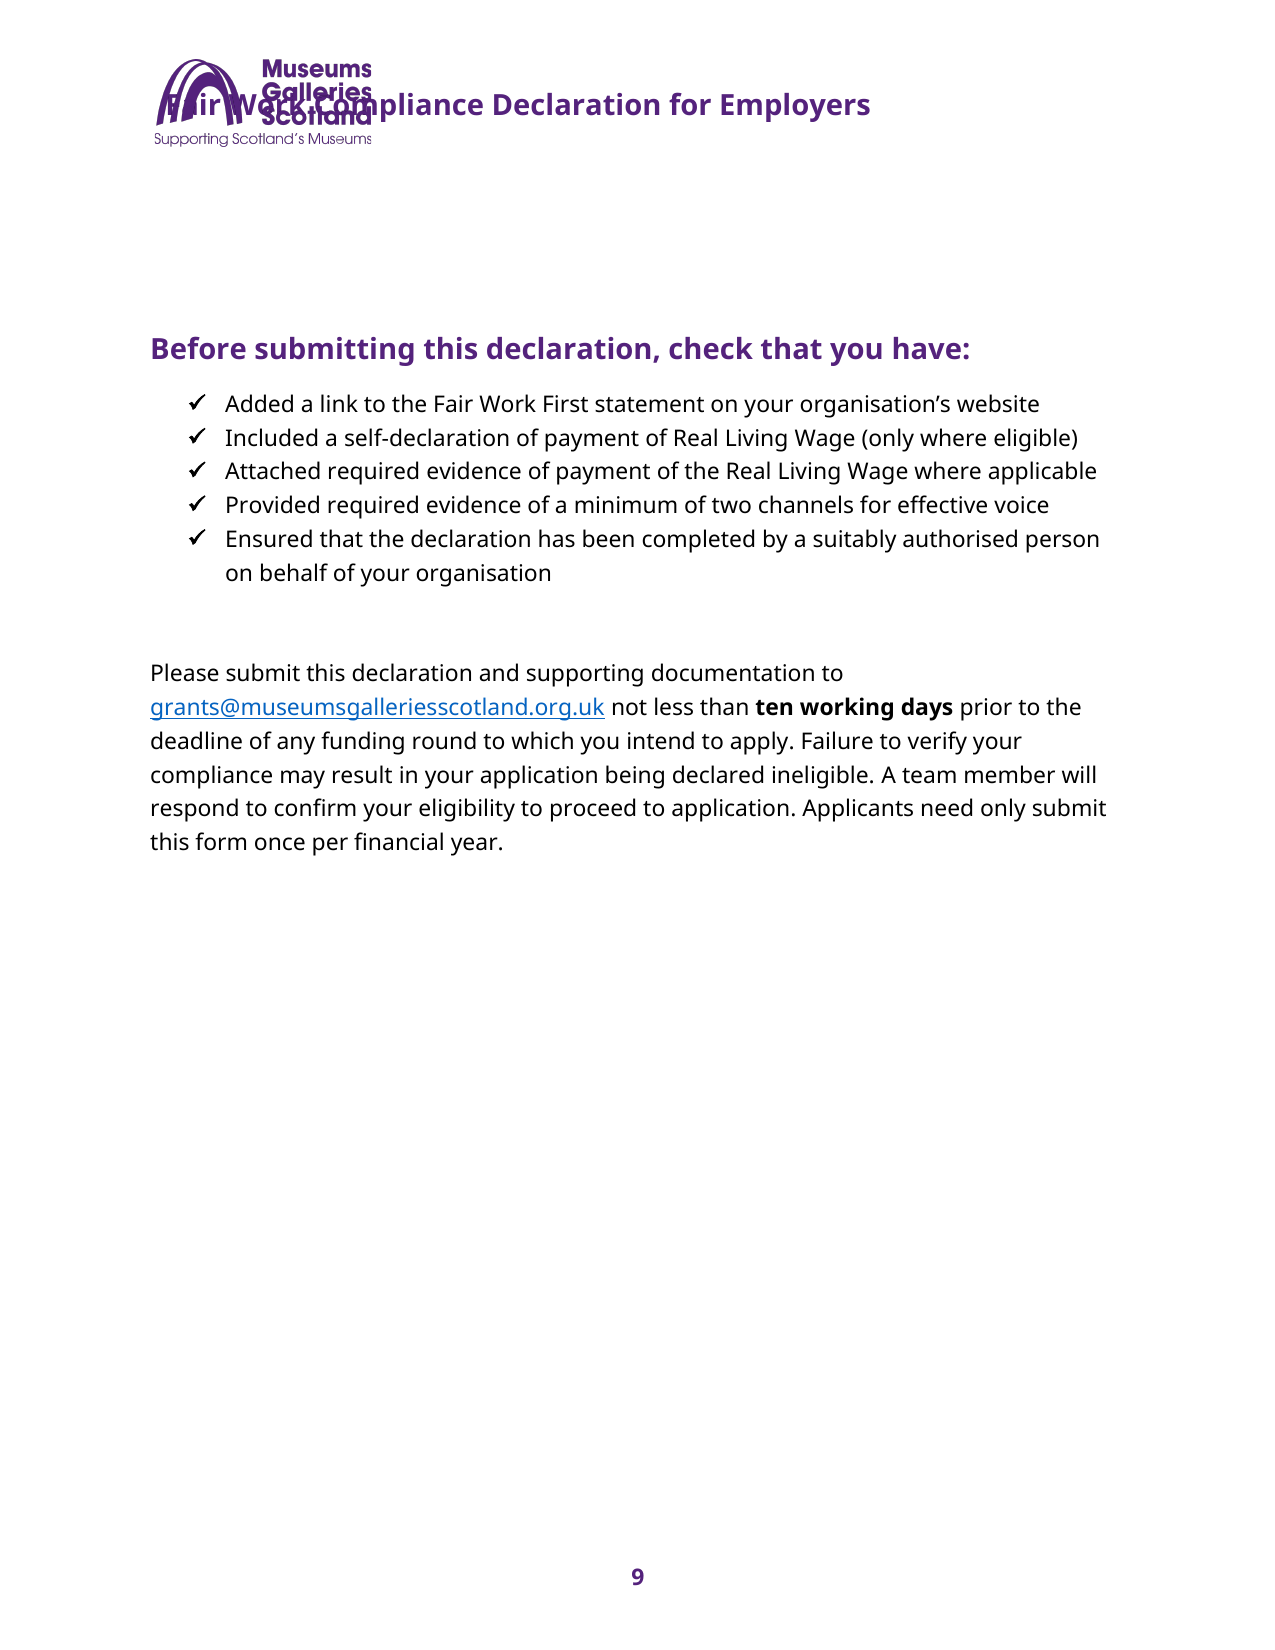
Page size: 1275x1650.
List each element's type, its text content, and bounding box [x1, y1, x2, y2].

picture [154, 59, 372, 147]
list Included a self-declaration of payment of Real Living Wage (only where eligible) [187, 422, 1125, 453]
list Attached required evidence of payment of the Real Living Wage where applicable [187, 455, 1125, 487]
list Ensured that the declaration has been completed by a suitably authorised person on behalf of your organisation [187, 523, 1125, 588]
text Please submit this declaration and supporting documentation to grants@museumsgalleriesscotland.org.uk not less than ten working days prior to the deadline of any funding round to which you intend to apply. Failure to verify your compliance may result in your application being declared ineligible. A team member will respond to confirm your eligibility to proceed to application. Applicants need only submit this form once per financial year. [150, 657, 1125, 857]
text Before submitting this declaration, check that you have: [150, 328, 1125, 368]
list Added a link to the Fair Work First statement on your organisation’s website [187, 388, 1125, 419]
list Provided required evidence of a minimum of two channels for effective voice [187, 489, 1125, 520]
